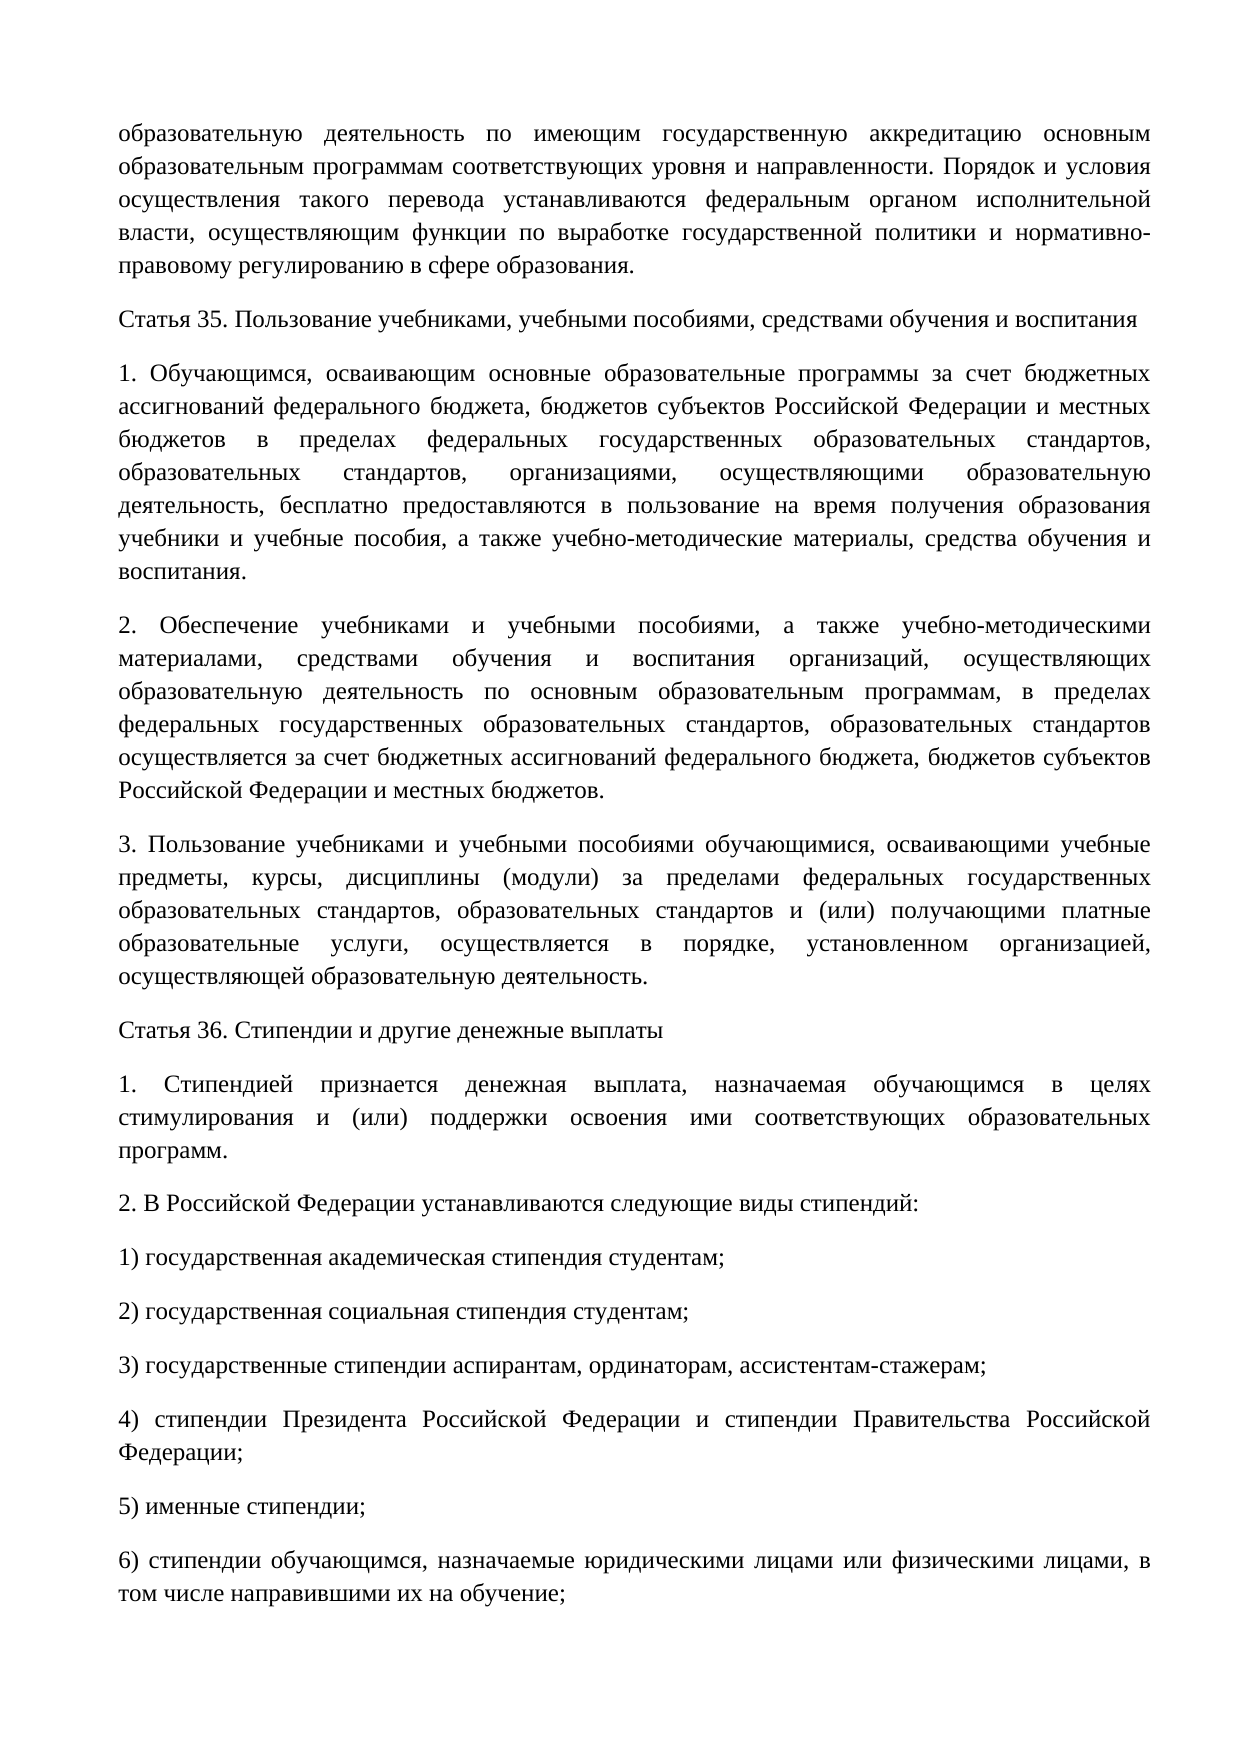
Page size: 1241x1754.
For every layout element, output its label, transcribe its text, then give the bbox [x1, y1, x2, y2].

text 3) государственные стипендии аспирантам, ординаторам, ассистентам-стажерам; [118, 1350, 1152, 1379]
text 2. Обеспечение учебниками и учебными пособиями, а также учебно-методическими материалами, средствами обучения и воспитания организаций, осуществляющих образовательную деятельность по основным образовательным программам, в пределах федеральных государственных образовательных стандартов, образовательных стандартов осуществляется за счет бюджетных ассигнований федерального бюджета, бюджетов субъектов Российской Федерации и местных бюджетов. [118, 610, 1152, 804]
text 1. Стипендией признается денежная выплата, назначаемая обучающимся в целях стимулирования и (или) поддержки освоения ими соответствующих образовательных программ. [118, 1069, 1152, 1163]
text 3. Пользование учебниками и учебными пособиями обучающимися, осваивающими учебные предметы, курсы, дисциплины (модули) за пределами федеральных государственных образовательных стандартов, образовательных стандартов и (или) получающими платные образовательные услуги, осуществляется в порядке, установленном организацией, осуществляющей образовательную деятельность. [118, 829, 1152, 990]
text 4) стипендии Президента Российской Федерации и стипендии Правительства Российской Федерации; [118, 1404, 1152, 1466]
text Статья 35. Пользование учебниками, учебными пособиями, средствами обучения и воспитания [118, 304, 1152, 333]
text Статья 36. Стипендии и другие денежные выплаты [118, 1015, 1152, 1043]
text 5) именные стипендии; [118, 1491, 1152, 1519]
text 1) государственная академическая стипендия студентам; [118, 1242, 1152, 1271]
text 6) стипендии обучающимся, назначаемые юридическими лицами или физическими лицами, в том числе направившими их на обучение; [118, 1545, 1152, 1606]
text 1. Обучающимся, осваивающим основные образовательные программы за счет бюджетных ассигнований федерального бюджета, бюджетов субъектов Российской Федерации и местных бюджетов в пределах федеральных государственных образовательных стандартов, образовательных стандартов, организациями, осуществляющими образовательную деятельность, бесплатно предоставляются в пользование на время получения образования учебники и учебные пособия, а также учебно-методические материалы, средства обучения и воспитания. [118, 358, 1152, 585]
text 2. В Российской Федерации устанавливаются следующие виды стипендий: [118, 1188, 1152, 1217]
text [118, 118, 1152, 279]
text 2) государственная социальная стипендия студентам; [118, 1296, 1152, 1325]
